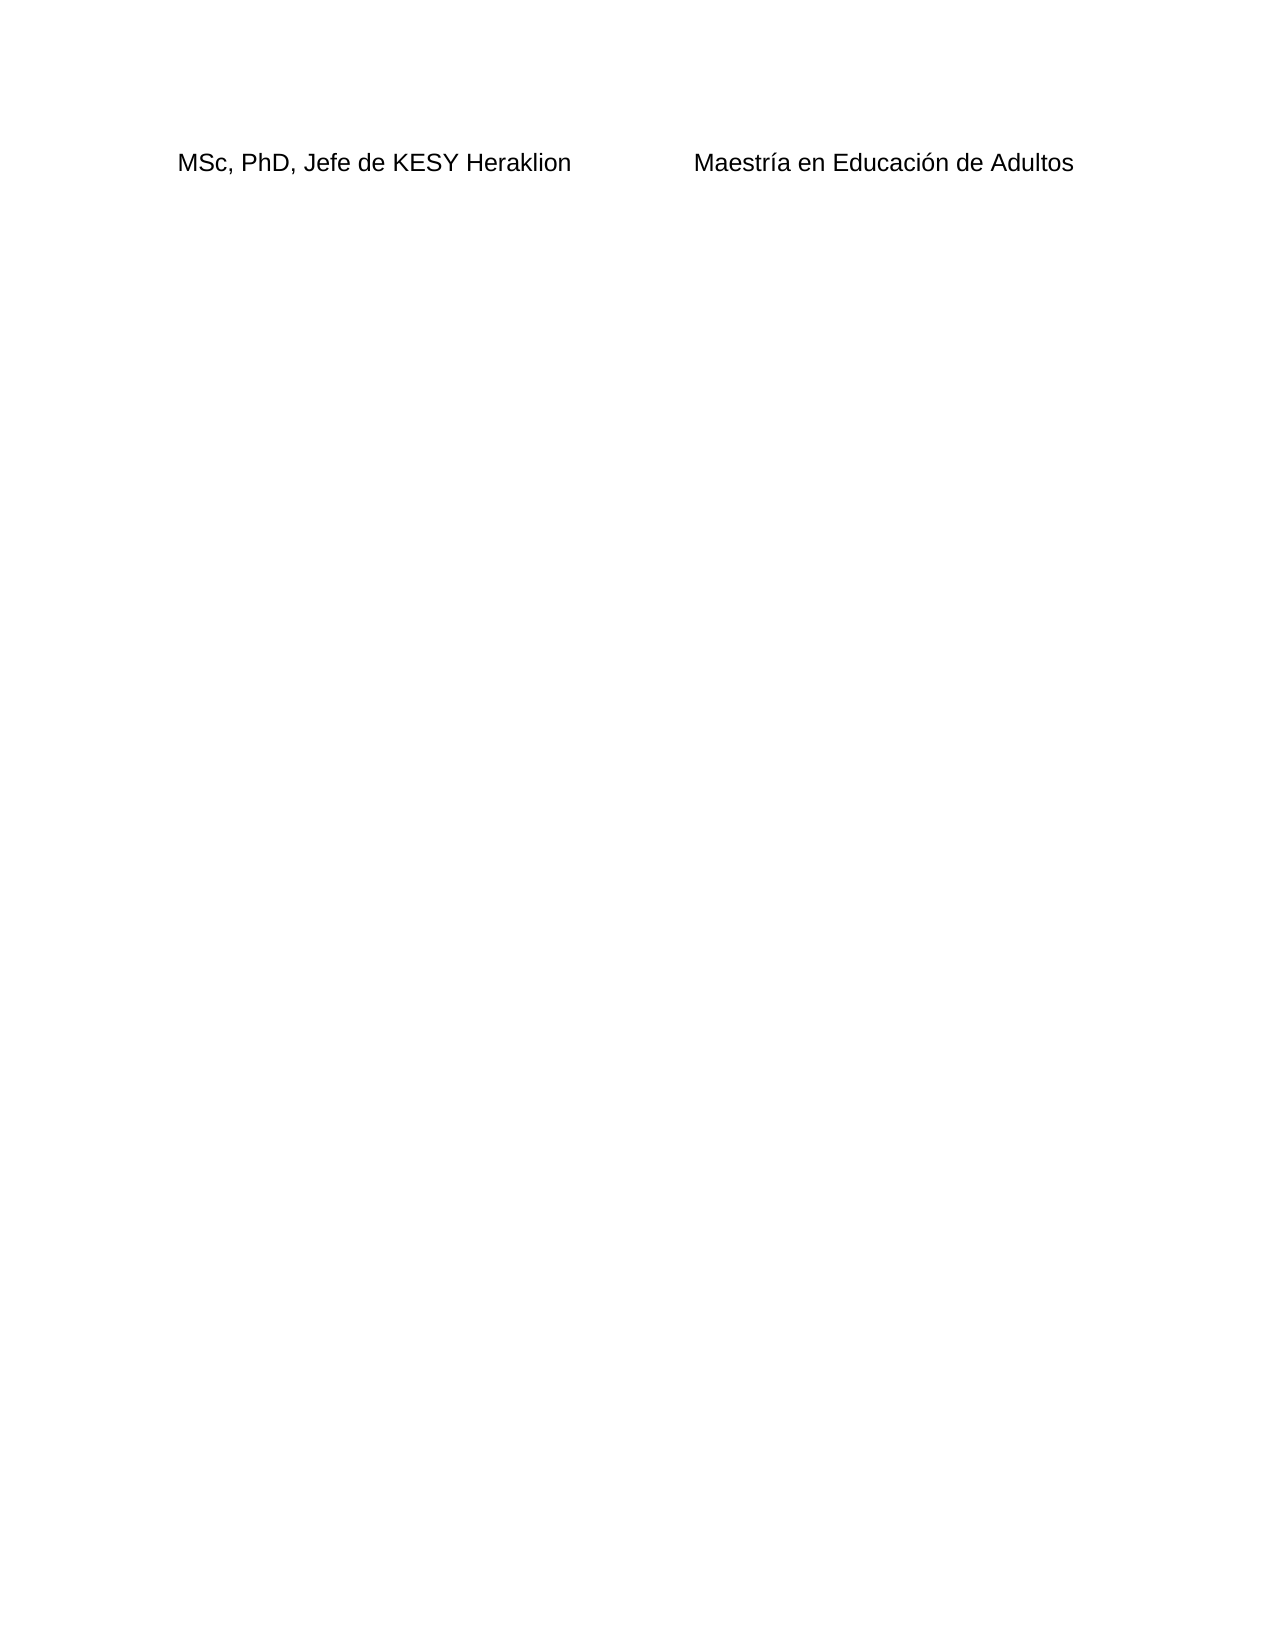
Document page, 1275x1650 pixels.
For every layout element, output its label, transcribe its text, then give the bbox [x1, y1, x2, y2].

text MSc, PhD, Jefe de KESY Heraklion Maestría en Educación de Adultos [177, 148, 1098, 176]
